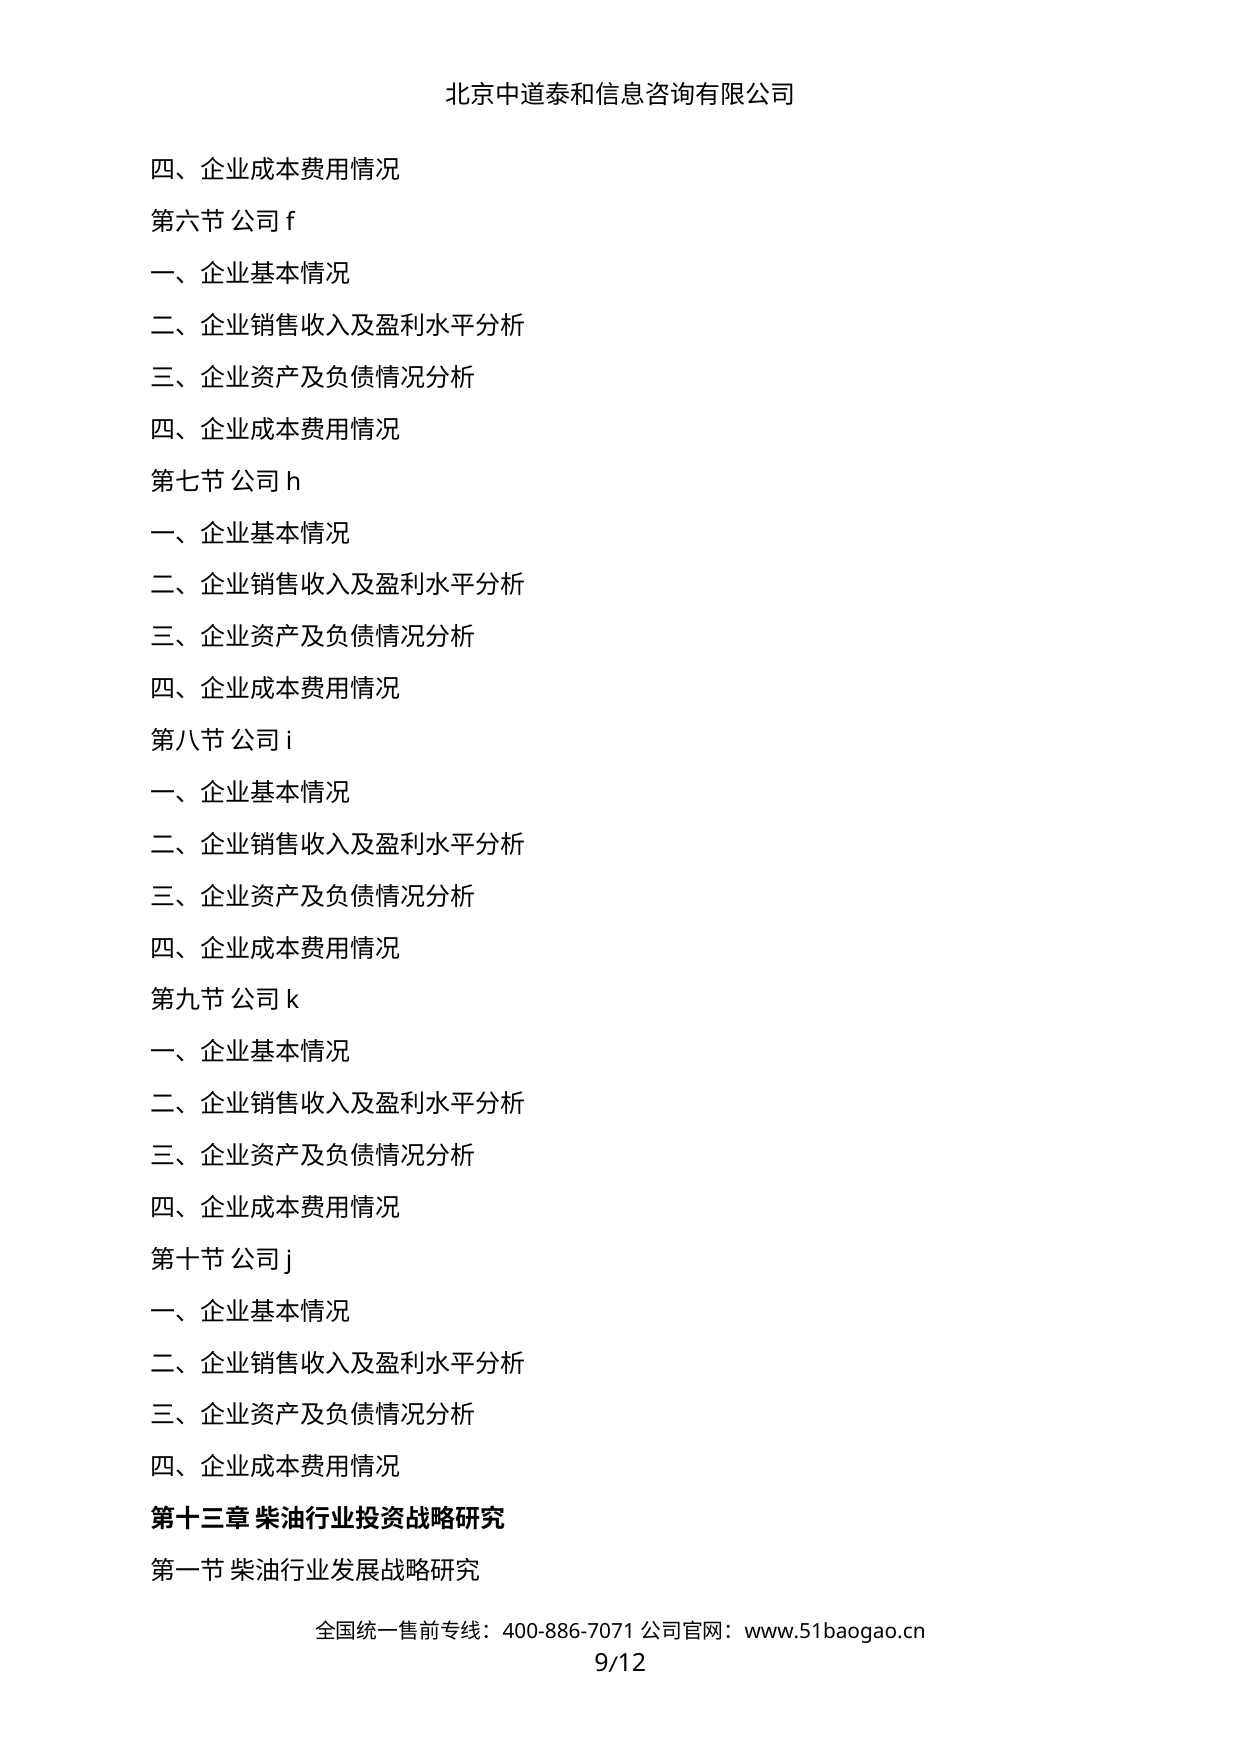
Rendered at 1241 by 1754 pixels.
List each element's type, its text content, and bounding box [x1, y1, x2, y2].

text 二、企业销售收入及盈利水平分析 [150, 1084, 1090, 1120]
text 一、企业基本情况 [150, 254, 1090, 290]
text 四、企业成本费用情况 [150, 1187, 1090, 1224]
text 第九节 公司k [150, 980, 1090, 1016]
text 第六节 公司f [150, 202, 1090, 238]
text 四、企业成本费用情况 [150, 928, 1090, 964]
text 三、企业资产及负债情况分析 [150, 1395, 1090, 1431]
text 四、企业成本费用情况 [150, 1447, 1090, 1483]
text 四、企业成本费用情况 [150, 669, 1090, 705]
text 第一节 柴油行业发展战略研究 [150, 1551, 1090, 1587]
text 一、企业基本情况 [150, 772, 1090, 809]
text 第七节 公司h [150, 461, 1090, 497]
text 二、企业销售收入及盈利水平分析 [150, 824, 1090, 861]
text 一、企业基本情况 [150, 513, 1090, 549]
text 第十节 公司j [150, 1239, 1090, 1276]
text 四、企业成本费用情况 [150, 409, 1090, 446]
text 三、企业资产及负债情况分析 [150, 357, 1090, 394]
text 一、企业基本情况 [150, 1032, 1090, 1068]
text 三、企业资产及负债情况分析 [150, 617, 1090, 653]
text 三、企业资产及负债情况分析 [150, 1136, 1090, 1172]
text 二、企业销售收入及盈利水平分析 [150, 1343, 1090, 1379]
text 第十三章 柴油行业投资战略研究 [150, 1499, 1090, 1535]
text 一、企业基本情况 [150, 1291, 1090, 1327]
text 第八节 公司i [150, 721, 1090, 757]
text 四、企业成本费用情况 [150, 150, 1090, 186]
text 二、企业销售收入及盈利水平分析 [150, 306, 1090, 342]
text 三、企业资产及负债情况分析 [150, 876, 1090, 912]
text 二、企业销售收入及盈利水平分析 [150, 565, 1090, 601]
